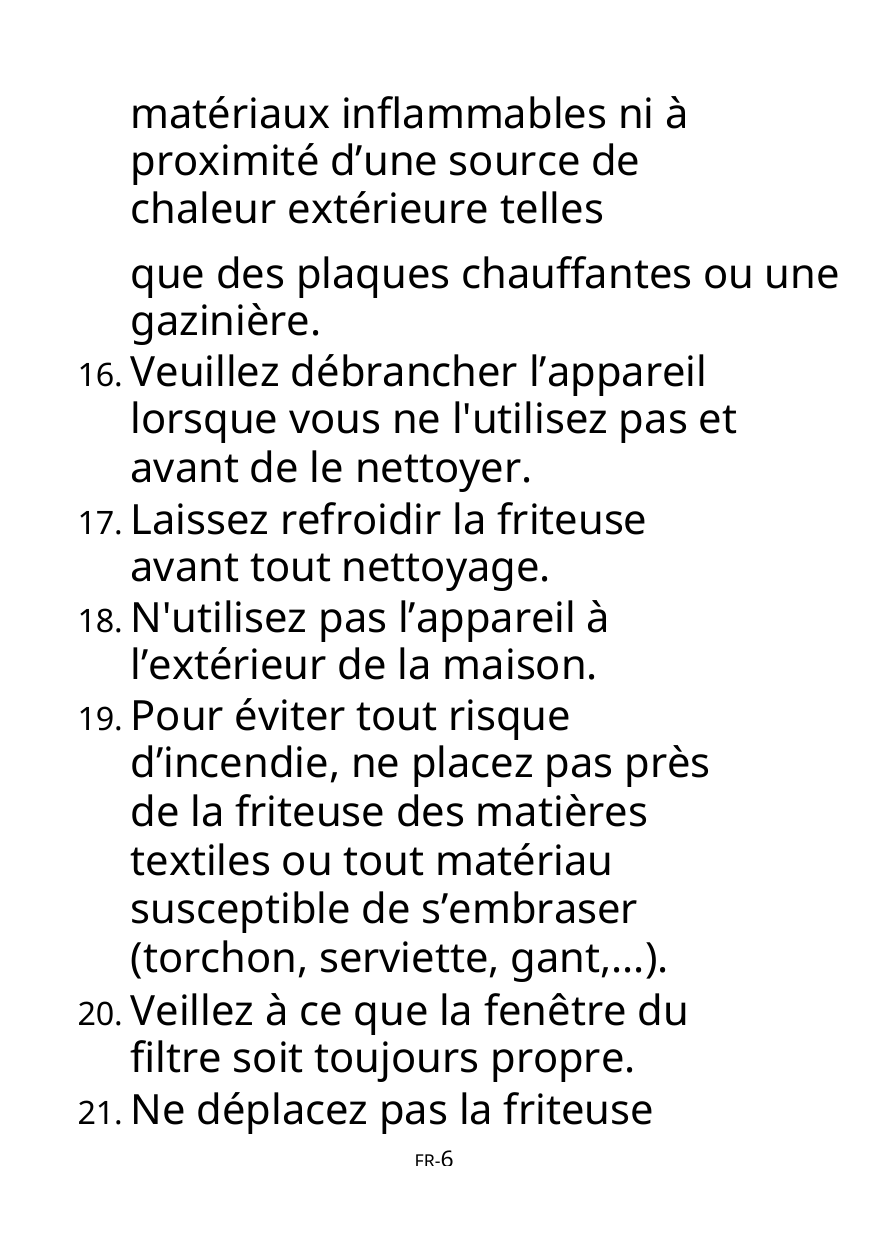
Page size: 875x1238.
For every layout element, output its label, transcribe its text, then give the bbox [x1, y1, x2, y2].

list Pour éviter tout risque d’incendie, ne placez pas près de la friteuse des matières textiles ou tout matériau susceptible de s’embraser (torchon, serviette, gant,...). [77, 692, 758, 985]
list Laissez refroidir la friteuse avant tout nettoyage. [77, 495, 740, 594]
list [77, 1085, 736, 1134]
list Veillez à ce que la fenêtre du filtre soit toujours propre. [77, 986, 714, 1085]
list N'utilisez pas l’appareil à l’extérieur de la maison. [77, 594, 723, 691]
list Veuillez débrancher l’appareil lorsque vous ne l'utilisez pas et avant de le nettoyer. [77, 348, 751, 494]
text que des plaques chauffantes ou une gazinière. [130, 249, 874, 347]
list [77, 89, 732, 236]
